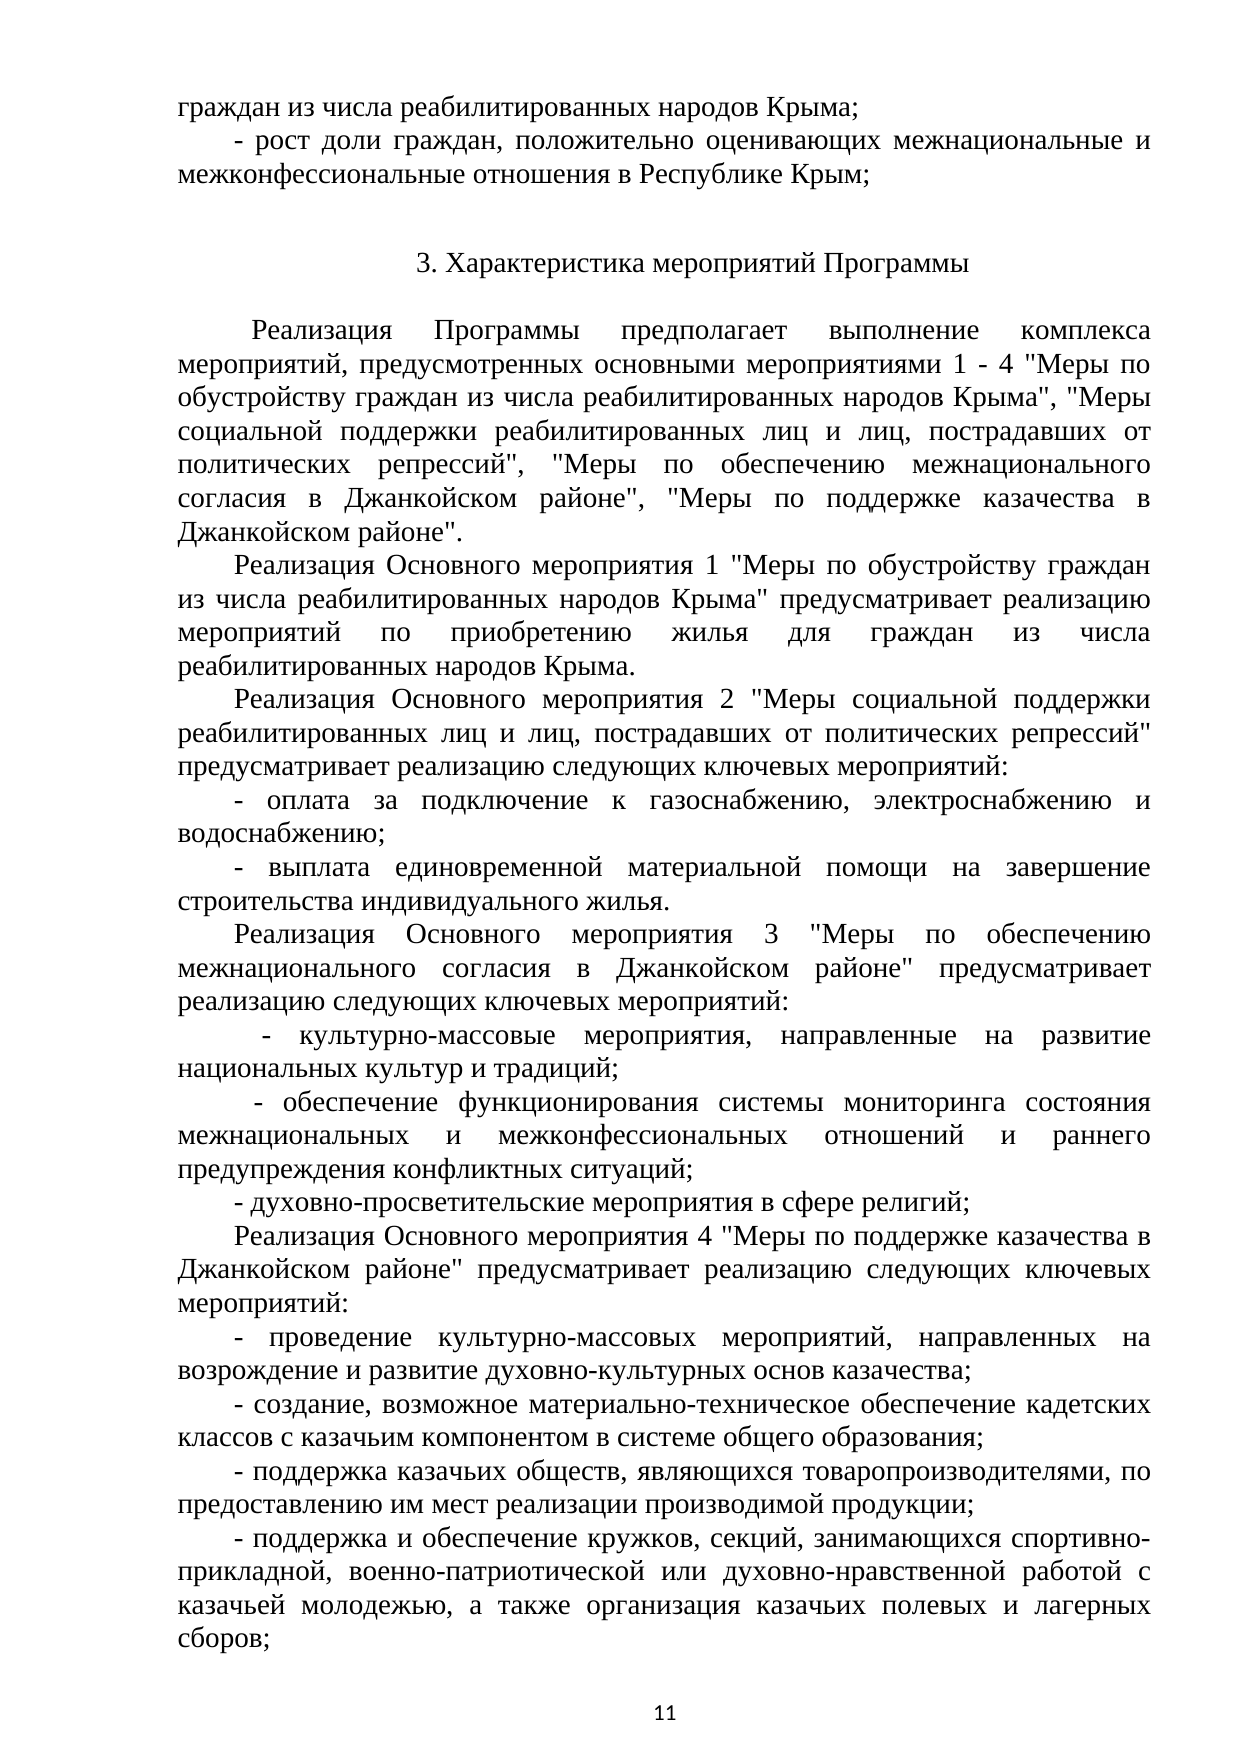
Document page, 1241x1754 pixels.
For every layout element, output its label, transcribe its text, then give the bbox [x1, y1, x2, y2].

text - поддержка и обеспечение кружков, секций, занимающихся спортивно-прикладной, военно-патриотической или духовно-нравственной работой с казачьей молодежью, а также организация казачьих полевых и лагерных сборов; [177, 1520, 1152, 1654]
text Реализация Основного мероприятия 2 "Меры социальной поддержки реабилитированных лиц и лиц, пострадавших от политических репрессий" предусматривает реализацию следующих ключевых мероприятий: [177, 681, 1152, 782]
text - рост доли граждан, положительно оценивающих межнациональные и межконфессиональные отношения в Республике Крым; [177, 122, 1152, 189]
text - проведение культурно-массовых мероприятий, направленных на возрождение и развитие духовно-культурных основ казачества; [177, 1319, 1152, 1386]
text Реализация Основного мероприятия 3 "Меры по обеспечению межнационального согласия в Джанкойском районе" предусматривает реализацию следующих ключевых мероприятий: [177, 916, 1152, 1017]
text Реализация Программы предполагает выполнение комплекса мероприятий, предусмотренных основными мероприятиями 1 - 4 "Меры по обустройству граждан из числа реабилитированных народов Крыма", "Меры социальной поддержки реабилитированных лиц и лиц, пострадавших от политических репрессий", "Меры по обеспечению межнационального согласия в Джанкойском районе", "Меры по поддержке казачества в Джанкойском районе". [177, 312, 1152, 547]
text - обеспечение функционирования системы мониторинга состояния межнациональных и межконфессиональных отношений и раннего предупреждения конфликтных ситуаций; [177, 1084, 1152, 1184]
text - оплата за подключение к газоснабжению, электроснабжению и водоснабжению; [177, 782, 1152, 849]
text Реализация Основного мероприятия 1 "Меры по обустройству граждан из числа реабилитированных народов Крыма" предусматривает реализацию мероприятий по приобретению жилья для граждан из числа реабилитированных народов Крыма. [177, 547, 1152, 681]
text - создание, возможное материально-техническое обеспечение кадетских классов с казачьим компонентом в системе общего образования; [177, 1386, 1152, 1453]
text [177, 89, 1152, 122]
text - духовно-просветительские мероприятия в сфере религий; [177, 1184, 1152, 1218]
text - поддержка казачьих обществ, являющихся товаропроизводителями, по предоставлению им мест реализации производимой продукции; [177, 1453, 1152, 1520]
text - выплата единовременной материальной помощи на завершение строительства индивидуального жилья. [177, 849, 1152, 916]
text Реализация Основного мероприятия 4 "Меры по поддержке казачества в Джанкойском районе" предусматривает реализацию следующих ключевых мероприятий: [177, 1218, 1152, 1319]
text 3. Характеристика мероприятий Программы [177, 245, 1152, 279]
text - культурно-массовые мероприятия, направленные на развитие национальных культур и традиций; [177, 1017, 1152, 1084]
